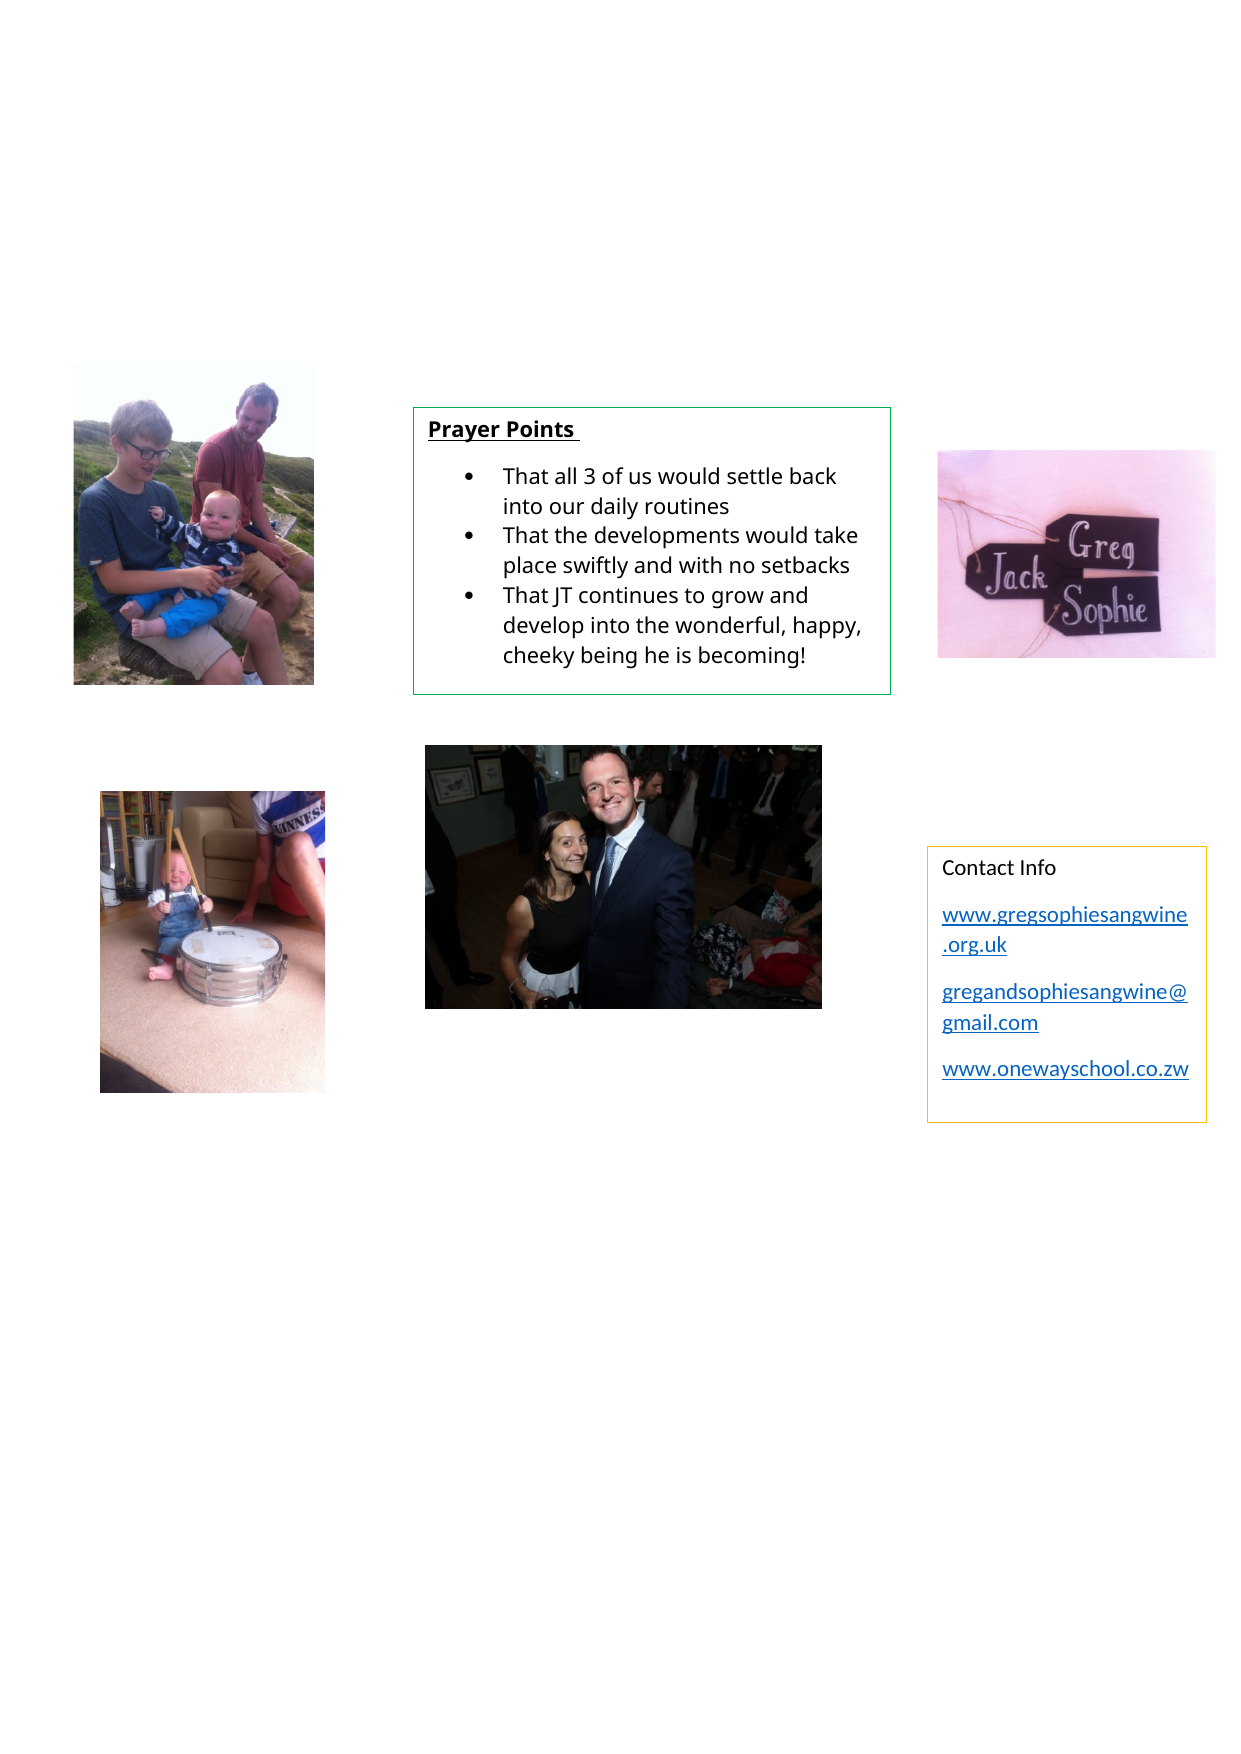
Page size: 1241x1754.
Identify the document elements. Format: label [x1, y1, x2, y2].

picture [425, 745, 822, 1008]
picture [100, 791, 325, 1091]
picture [937, 450, 1216, 657]
picture [73, 364, 314, 683]
